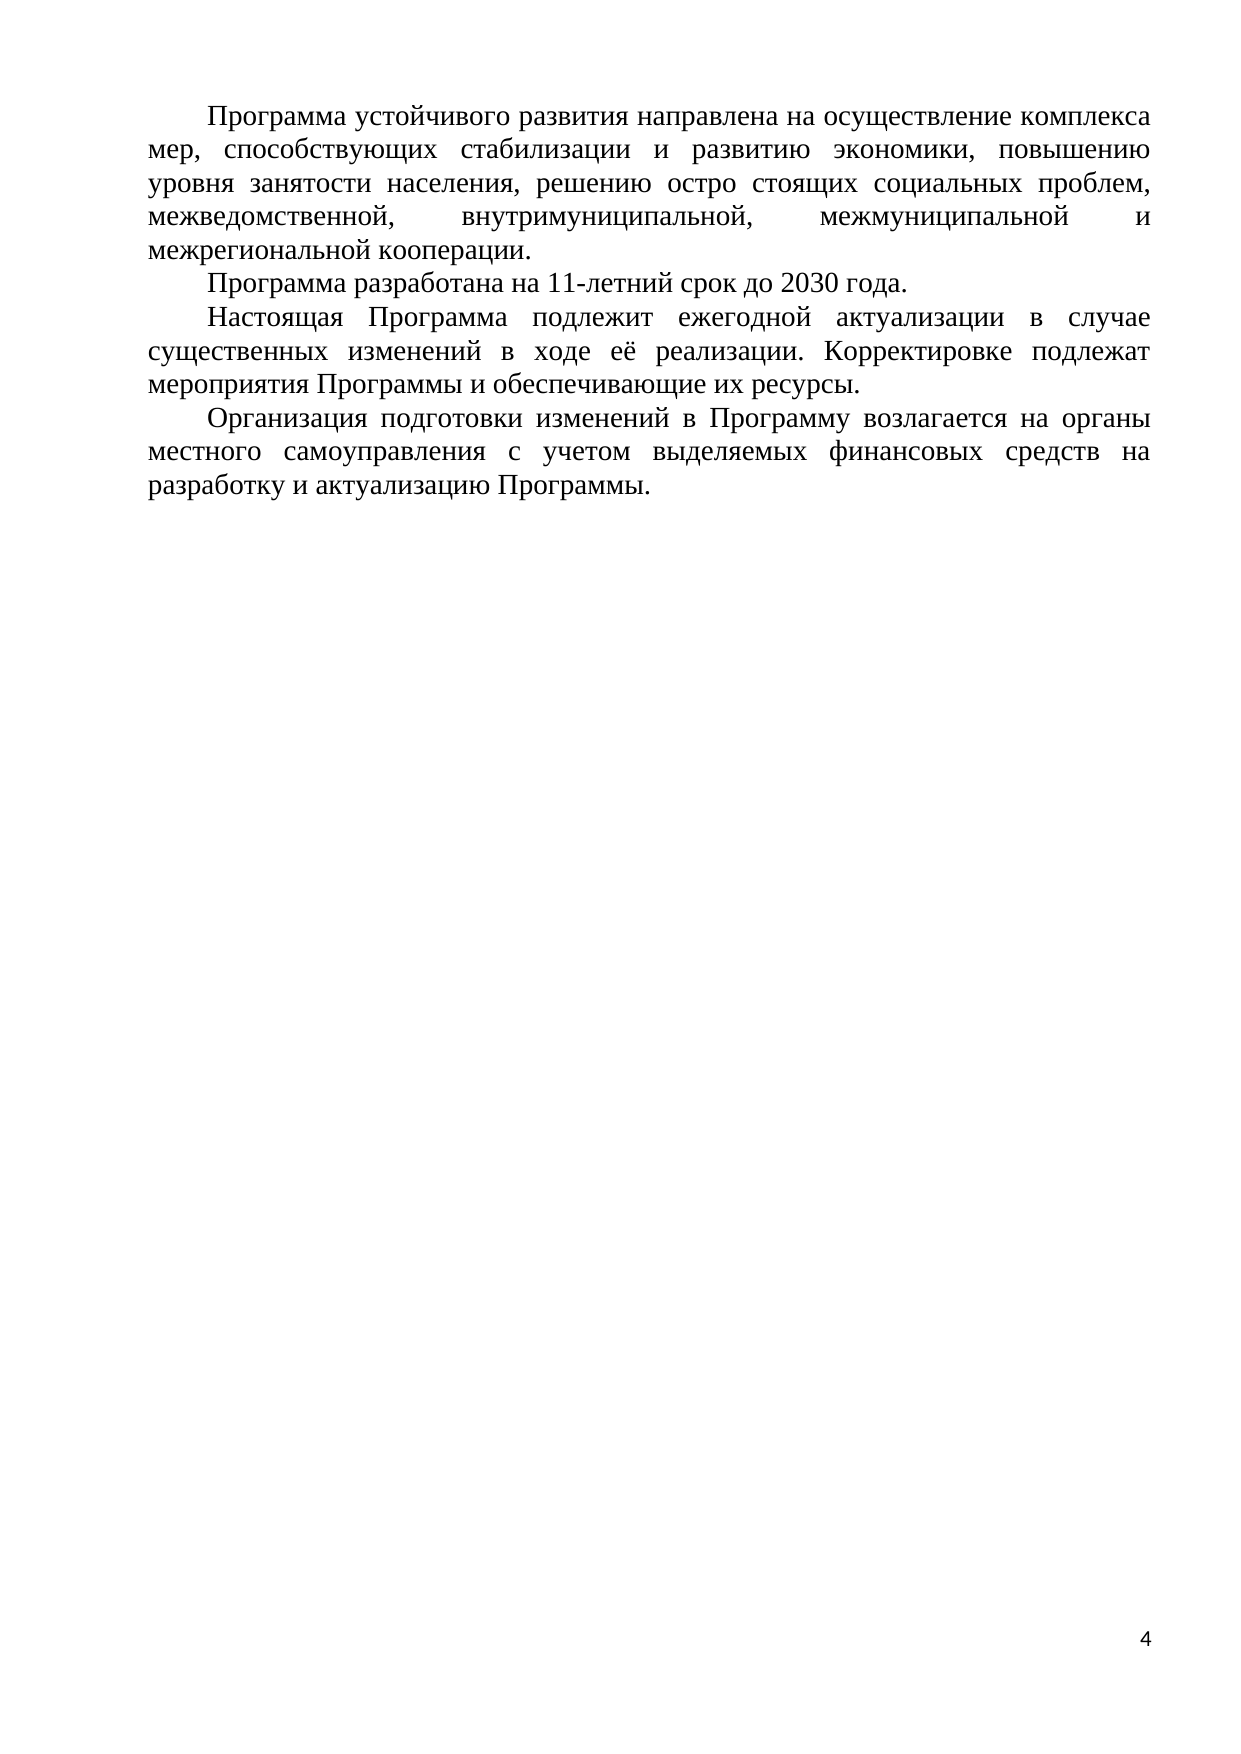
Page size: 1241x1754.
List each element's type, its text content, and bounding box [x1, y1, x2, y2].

text Программа разработана на 11-летний срок до 2030 года. [148, 266, 1152, 299]
text Настоящая Программа подлежит ежегодной актуализации в случае существенных изменений в ходе её реализации. Корректировке подлежат мероприятия Программы и обеспечивающие их ресурсы. [148, 299, 1152, 400]
text Программа устойчивого развития направлена на осуществление комплекса мер, способствующих стабилизации и развитию экономики, повышению уровня занятости населения, решению остро стоящих социальных проблем, межведомственной, внутримуниципальной, межмуниципальной и межрегиональной кооперации. [148, 98, 1152, 266]
text Организация подготовки изменений в Программу возлагается на органы местного самоуправления с учетом выделяемых финансовых средств на разработку и актуализацию Программы. [148, 400, 1152, 500]
